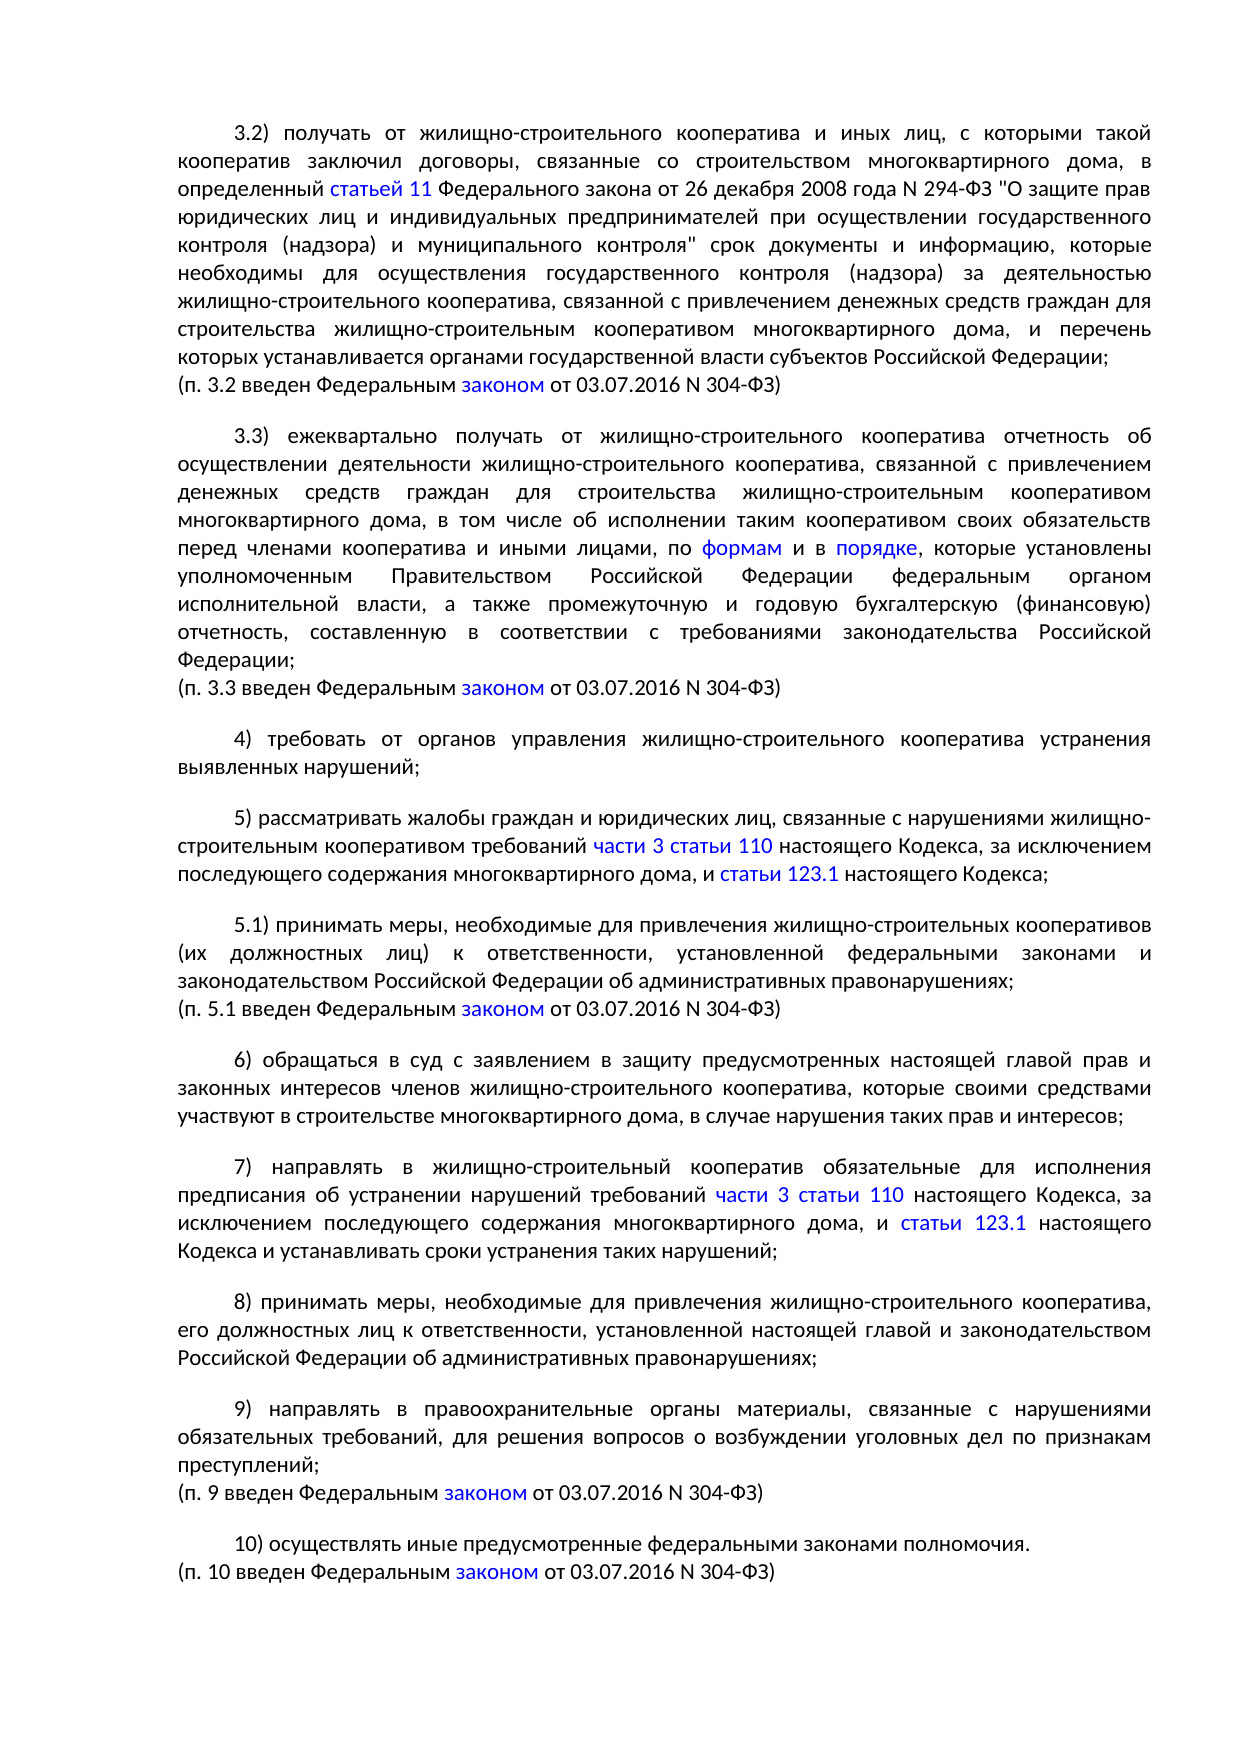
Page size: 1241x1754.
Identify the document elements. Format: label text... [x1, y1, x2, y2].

text (п. 3.2 введен Федеральным законом от 03.07.2016 N 304-ФЗ) [177, 370, 1152, 398]
text (п. 10 введен Федеральным законом от 03.07.2016 N 304-ФЗ) [177, 1557, 1152, 1585]
text 10) осуществлять иные предусмотренные федеральными законами полномочия. [177, 1529, 1152, 1557]
text 6) обращаться в суд с заявлением в защиту предусмотренных настоящей главой прав и законных интересов членов жилищно-строительного кооператива, которые своими средствами участвуют в строительстве многоквартирного дома, в случае нарушения таких прав и интересов; [177, 1045, 1152, 1129]
text 9) направлять в правоохранительные органы материалы, связанные с нарушениями обязательных требований, для решения вопросов о возбуждении уголовных дел по признакам преступлений; [177, 1394, 1152, 1478]
text 5) рассматривать жалобы граждан и юридических лиц, связанные с нарушениями жилищно-строительным кооперативом требований части 3 статьи 110 настоящего Кодекса, за исключением последующего содержания многоквартирного дома, и статьи 123.1 настоящего Кодекса; [177, 803, 1152, 887]
text 3.2) получать от жилищно-строительного кооператива и иных лиц, с которыми такой кооператив заключил договоры, связанные со строительством многоквартирного дома, в определенный статьей 11 Федерального закона от 26 декабря 2008 года N 294-ФЗ "О защите прав юридических лиц и индивидуальных предпринимателей при осуществлении государственного контроля (надзора) и муниципального контроля" срок документы и информацию, которые необходимы для осуществления государственного контроля (надзора) за деятельностью жилищно-строительного кооператива, связанной с привлечением денежных средств граждан для строительства жилищно-строительным кооперативом многоквартирного дома, и перечень которых устанавливается органами государственной власти субъектов Российской Федерации; [177, 118, 1152, 370]
text 8) принимать меры, необходимые для привлечения жилищно-строительного кооператива, его должностных лиц к ответственности, установленной настоящей главой и законодательством Российской Федерации об административных правонарушениях; [177, 1287, 1152, 1371]
text 5.1) принимать меры, необходимые для привлечения жилищно-строительных кооперативов (их должностных лиц) к ответственности, установленной федеральными законами и законодательством Российской Федерации об административных правонарушениях; [177, 910, 1152, 994]
text 4) требовать от органов управления жилищно-строительного кооператива устранения выявленных нарушений; [177, 724, 1152, 780]
text 3.3) ежеквартально получать от жилищно-строительного кооператива отчетность об осуществлении деятельности жилищно-строительного кооператива, связанной с привлечением денежных средств граждан для строительства жилищно-строительным кооперативом многоквартирного дома, в том числе об исполнении таким кооперативом своих обязательств перед членами кооператива и иными лицами, по формам и в порядке, которые установлены уполномоченным Правительством Российской Федерации федеральным органом исполнительной власти, а также промежуточную и годовую бухгалтерскую (финансовую) отчетность, составленную в соответствии с требованиями законодательства Российской Федерации; [177, 421, 1152, 673]
text (п. 5.1 введен Федеральным законом от 03.07.2016 N 304-ФЗ) [177, 994, 1152, 1022]
text (п. 9 введен Федеральным законом от 03.07.2016 N 304-ФЗ) [177, 1478, 1152, 1506]
text 7) направлять в жилищно-строительный кооператив обязательные для исполнения предписания об устранении нарушений требований части 3 статьи 110 настоящего Кодекса, за исключением последующего содержания многоквартирного дома, и статьи 123.1 настоящего Кодекса и устанавливать сроки устранения таких нарушений; [177, 1152, 1152, 1264]
text (п. 3.3 введен Федеральным законом от 03.07.2016 N 304-ФЗ) [177, 673, 1152, 701]
